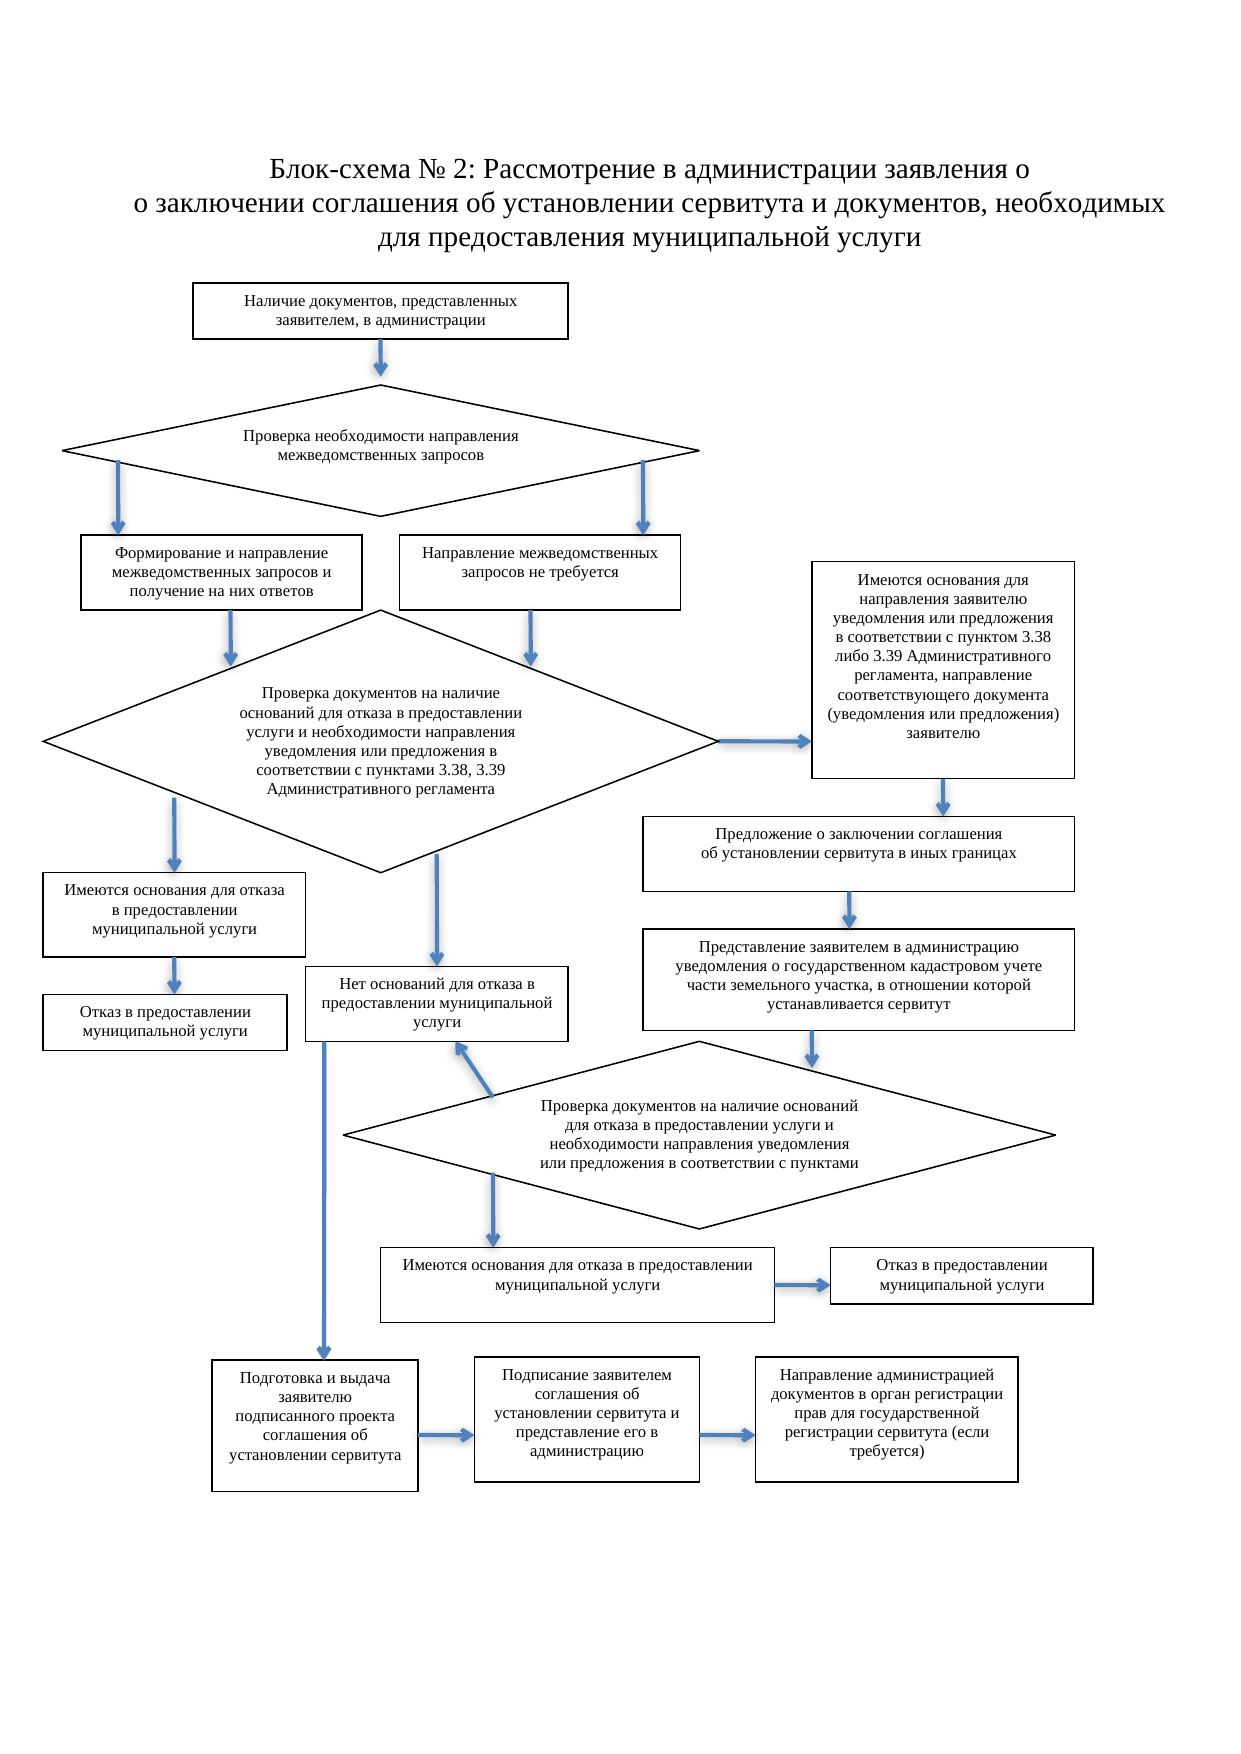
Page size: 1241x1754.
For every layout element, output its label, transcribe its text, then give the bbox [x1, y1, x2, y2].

text Блок-схема № 2: Рассмотрение в администрации заявления о [118, 152, 1181, 185]
text о заключении соглашения об установлении сервитута и документов, необходимых для предоставления муниципальной услуги [118, 185, 1181, 252]
